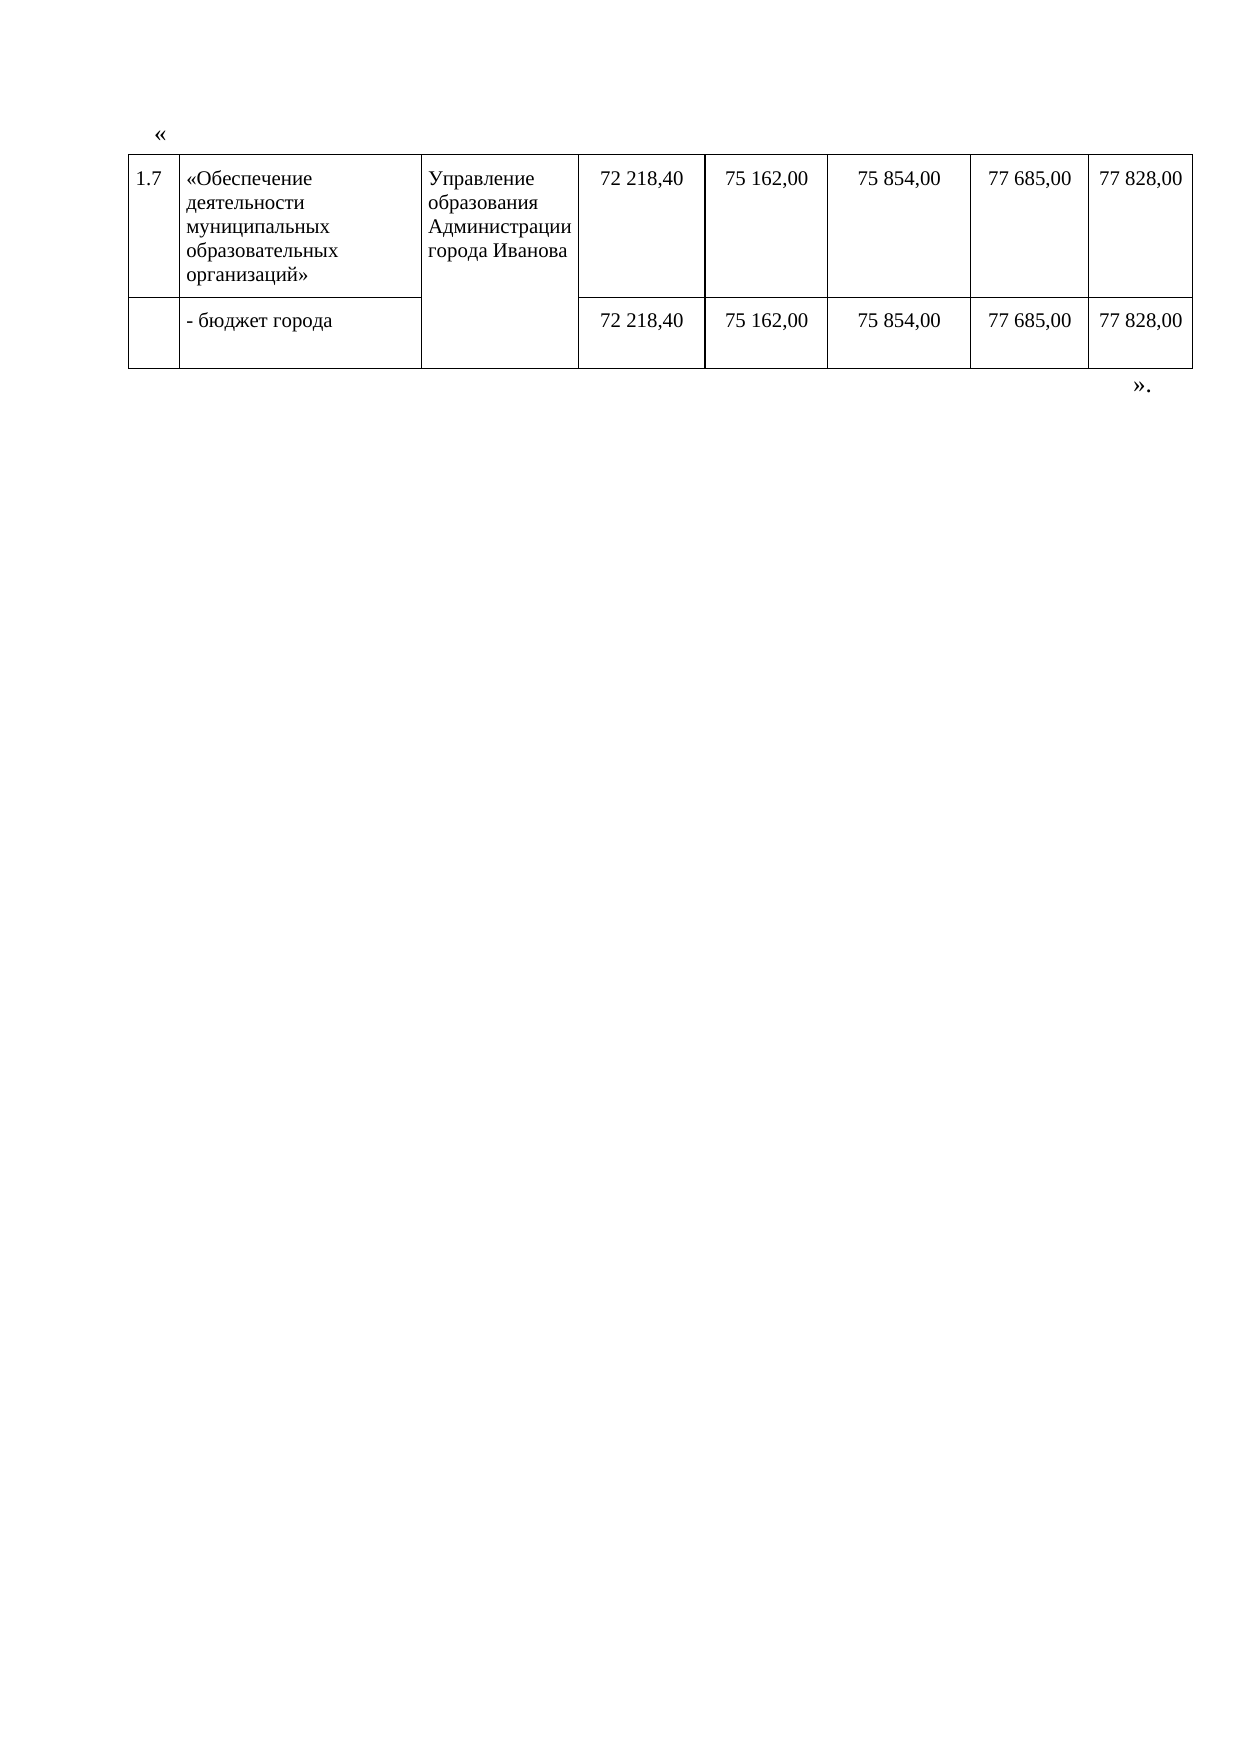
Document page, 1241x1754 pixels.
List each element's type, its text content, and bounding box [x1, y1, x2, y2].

table_header 1.7 [129, 155, 179, 297]
table_header 77 685,00 [971, 155, 1088, 297]
text ». [177, 369, 1152, 397]
table_cell 75 854,00 [828, 298, 970, 368]
table_cell 72 218,40 [579, 298, 704, 368]
table_header «Обеспечение деятельности муниципальных образовательных организаций» [180, 155, 421, 297]
table_cell [129, 298, 179, 368]
table_header 75 854,00 [828, 155, 970, 297]
table_cell - бюджет города [180, 298, 421, 368]
text « [148, 118, 1152, 147]
table_cell 77 828,00 [1089, 298, 1192, 368]
table_cell 75 162,00 [706, 298, 827, 368]
table_header Управление образования Администрации города Иванова [422, 155, 578, 368]
table_header 77 828,00 [1089, 155, 1192, 297]
table_header 72 218,40 [579, 155, 704, 297]
table_cell 77 685,00 [971, 298, 1088, 368]
table_header 75 162,00 [706, 155, 827, 297]
